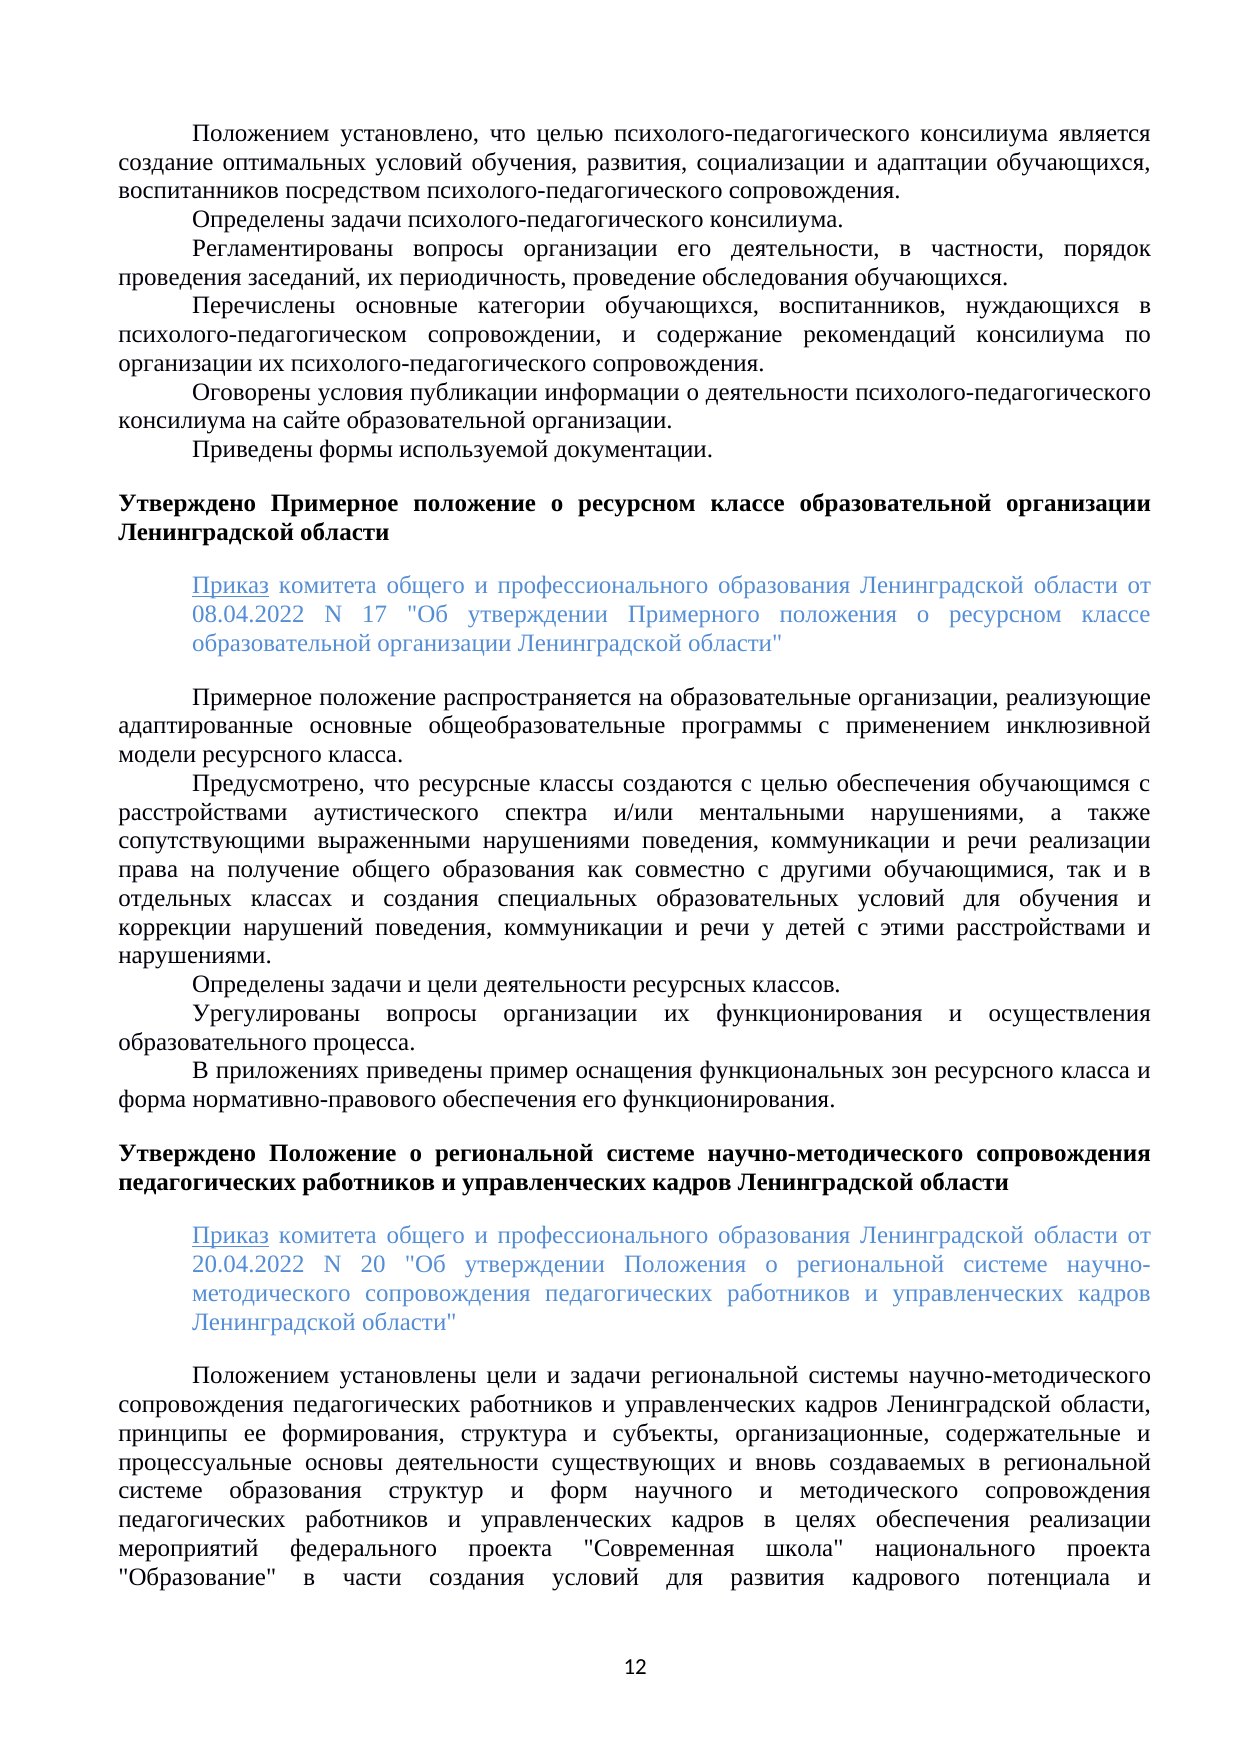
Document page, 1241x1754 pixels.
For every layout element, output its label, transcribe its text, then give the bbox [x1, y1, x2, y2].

text Определены задачи психолого-педагогического консилиума. [118, 204, 1152, 233]
text Утверждено Примерное положение о ресурсном классе образовательной организации Ленинградской области [118, 488, 1152, 546]
text Предусмотрено, что ресурсные классы создаются с целью обеспечения обучающимся с расстройствами аутистического спектра и/или ментальными нарушениями, а также сопутствующими выраженными нарушениями поведения, коммуникации и речи реализации права на получение общего образования как совместно с другими обучающимися, так и в отдельных классах и создания специальных образовательных условий для обучения и коррекции нарушений поведения, коммуникации и речи у детей с этими расстройствами и нарушениями. [118, 768, 1152, 969]
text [118, 1361, 1152, 1591]
text Утверждено Положение о региональной системе научно-методического сопровождения педагогических работников и управленческих кадров Ленинградской области [118, 1138, 1152, 1196]
text В приложениях приведены пример оснащения функциональных зон ресурсного класса и форма нормативно-правового обеспечения его функционирования. [118, 1056, 1152, 1113]
text Положением установлено, что целью психолого-педагогического консилиума является создание оптимальных условий обучения, развития, социализации и адаптации обучающихся, воспитанников посредством психолого-педагогического сопровождения. [118, 118, 1152, 204]
text Определены задачи и цели деятельности ресурсных классов. [118, 969, 1152, 998]
text Регламентированы вопросы организации его деятельности, в частности, порядок проведения заседаний, их периодичность, проведение обследования обучающихся. [118, 233, 1152, 291]
text Приказ комитета общего и профессионального образования Ленинградской области от 08.04.2022 N 17 "Об утверждении Примерного положения о ресурсном классе образовательной организации Ленинградской области" [192, 571, 1152, 657]
text Приказ комитета общего и профессионального образования Ленинградской области от 20.04.2022 N 20 "Об утверждении Положения о региональной системе научно-методического сопровождения педагогических работников и управленческих кадров Ленинградской области" [192, 1221, 1152, 1336]
text Примерное положение распространяется на образовательные организации, реализующие адаптированные основные общеобразовательные программы с применением инклюзивной модели ресурсного класса. [118, 682, 1152, 768]
text Приведены формы используемой документации. [118, 434, 1152, 463]
text Оговорены условия публикации информации о деятельности психолого-педагогического консилиума на сайте образовательной организации. [118, 377, 1152, 434]
text Урегулированы вопросы организации их функционирования и осуществления образовательного процесса. [118, 998, 1152, 1056]
text Перечислены основные категории обучающихся, воспитанников, нуждающихся в психолого-педагогическом сопровождении, и содержание рекомендаций консилиума по организации их психолого-педагогического сопровождения. [118, 291, 1152, 377]
